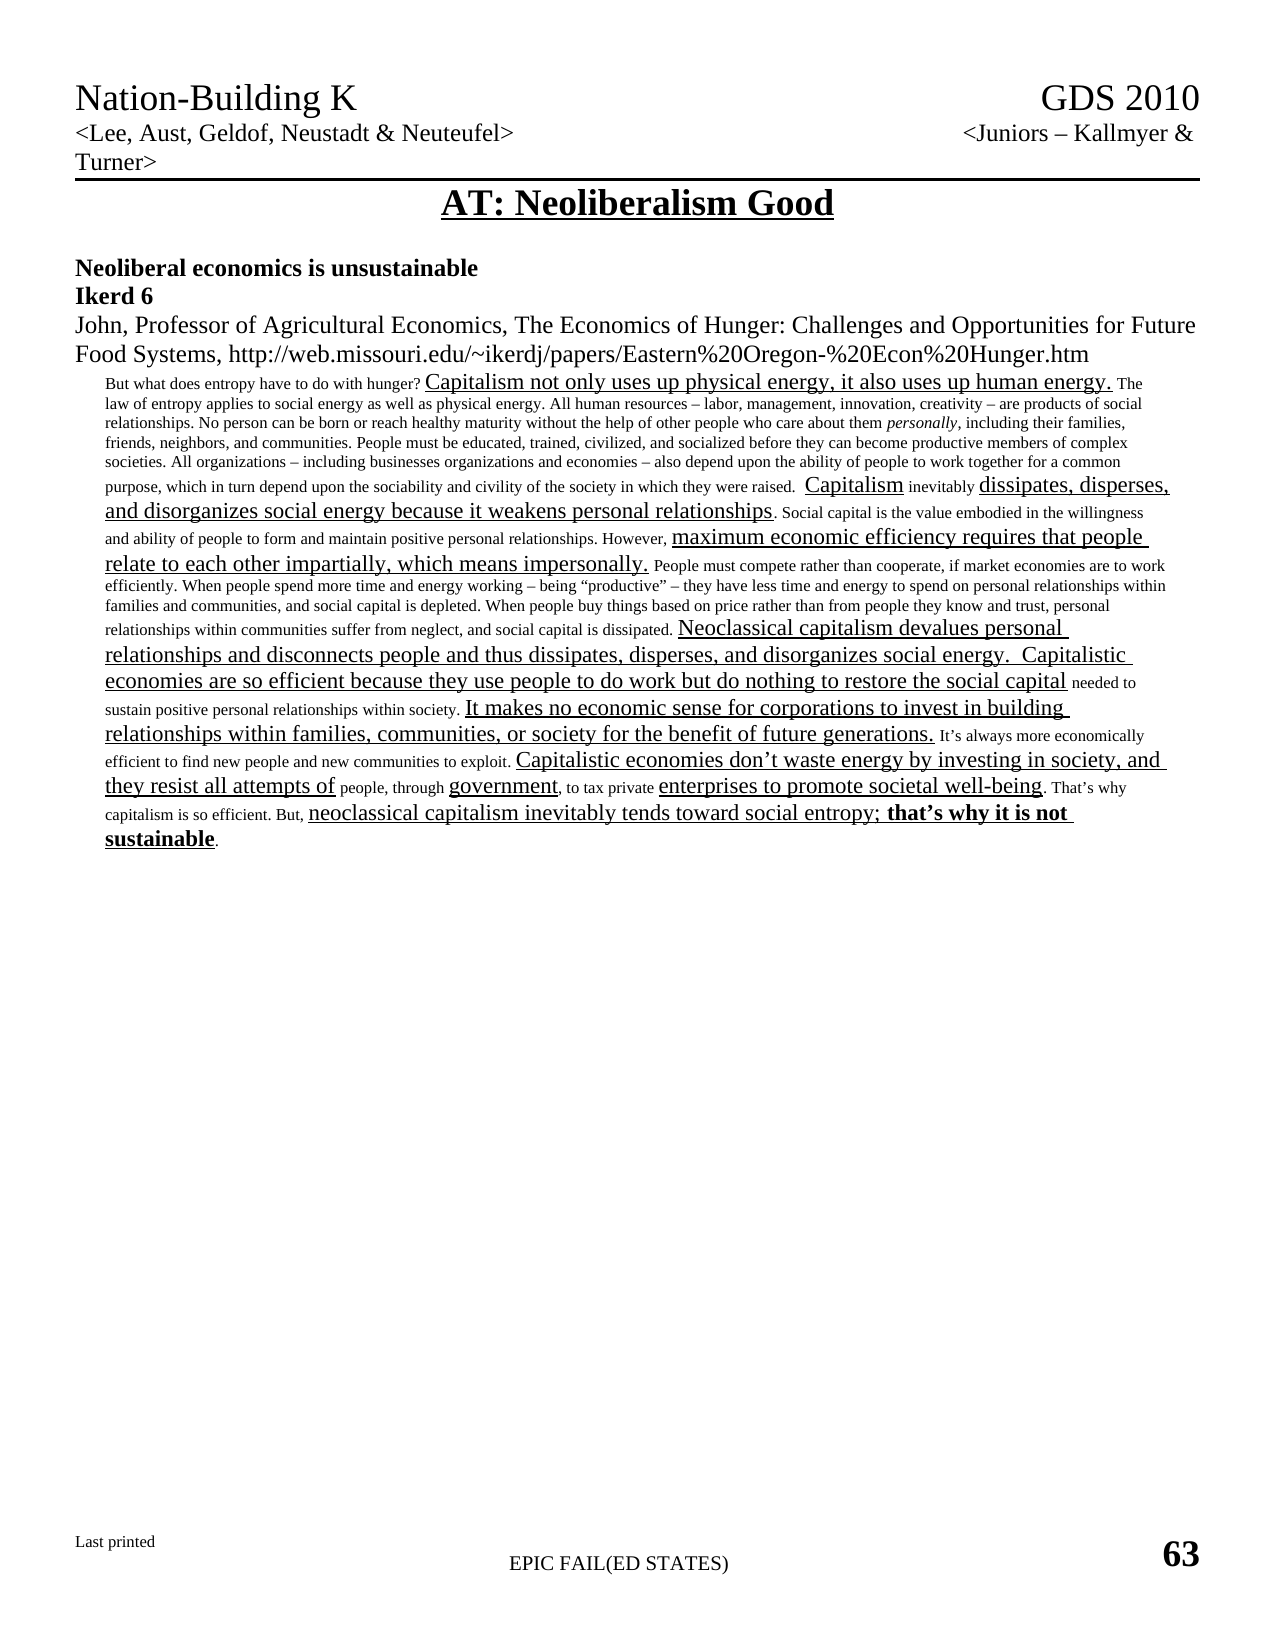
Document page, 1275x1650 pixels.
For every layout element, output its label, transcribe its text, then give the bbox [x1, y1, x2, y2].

text John, Professor of Agricultural Economics, The Economics of Hunger: Challenges and Opportunities for Future Food Systems, http://web.missouri.edu/~ikerdj/papers/Eastern%20Oregon-%20Econ%20Hunger.htm [75, 310, 1200, 368]
text Ikerd 6 [75, 281, 1200, 310]
text But what does entropy have to do with hunger? Capitalism not only uses up physical energy, it also uses up human energy. The law of entropy applies to social energy as well as physical energy. All human resources – labor, management, innovation, creativity – are products of social relationships. No person can be born or reach healthy maturity without the help of other people who care about them personally, including their families, friends, neighbors, and communities. People must be educated, trained, civilized, and socialized before they can become productive members of complex societies. All organizations – including businesses organizations and economies – also depend upon the ability of people to work together for a common purpose, which in turn depend upon the sociability and civility of the society in which they were raised. Capitalism inevitably dissipates, disperses, and disorganizes social energy because it weakens personal relationships. Social capital is the value embodied in the willingness and ability of people to form and maintain positive personal relationships. However, maximum economic efficiency requires that people relate to each other impartially, which means impersonally. People must compete rather than cooperate, if market economies are to work efficiently. When people spend more time and energy working – being “productive” – they have less time and energy to spend on personal relationships within families and communities, and social capital is depleted. When people buy things based on price rather than from people they know and trust, personal relationships within communities suffer from neglect, and social capital is dissipated. Neoclassical capitalism devalues personal relationships and disconnects people and thus dissipates, disperses, and disorganizes social energy. Capitalistic economies are so efficient because they use people to do work but do nothing to restore the social capital needed to sustain positive personal relationships within society. It makes no economic sense for corporations to invest in building relationships within families, communities, or society for the benefit of future generations. It’s always more economically efficient to find new people and new communities to exploit. Capitalistic economies don’t waste energy by investing in society, and they resist all attempts of people, through government, to tax private enterprises to promote societal well-being. That’s why capitalism is so efficient. But, neoclassical capitalism inevitably tends toward social entropy; that’s why it is not sustainable. [105, 368, 1170, 852]
text Neoliberal economics is unsustainable [75, 253, 1200, 281]
subtitle AT: Neoliberalism Good [75, 181, 1200, 224]
